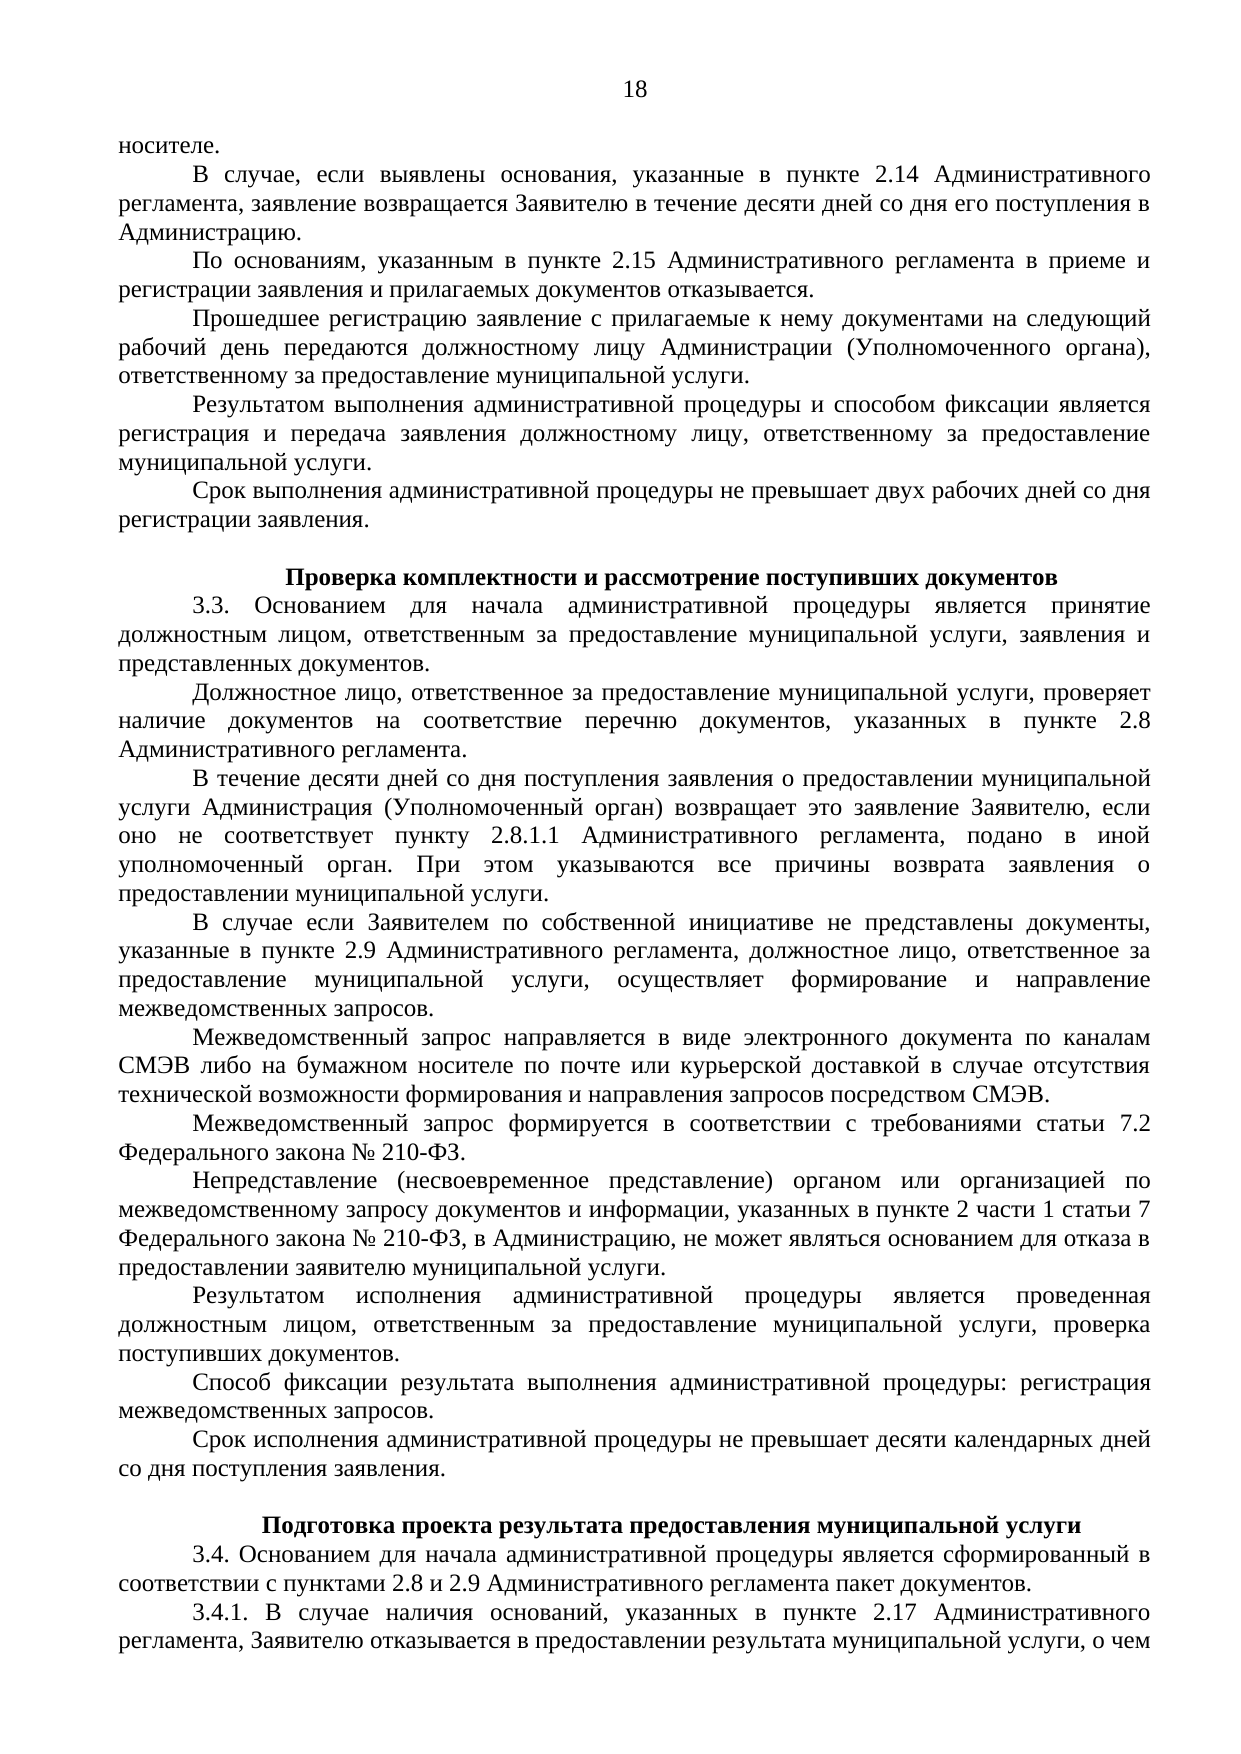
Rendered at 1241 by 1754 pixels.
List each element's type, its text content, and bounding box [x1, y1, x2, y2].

text Результатом выполнения административной процедуры и способом фиксации является регистрация и передача заявления должностному лицу, ответственному за предоставление муниципальной услуги. [118, 389, 1152, 476]
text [118, 131, 1152, 159]
text 3.3. Основанием для начала административной процедуры является принятие должностным лицом, ответственным за предоставление муниципальной услуги, заявления и представленных документов. [118, 591, 1152, 677]
text Межведомственный запрос формируется в соответствии с требованиями статьи 7.2 Федерального закона № 210-ФЗ. [118, 1108, 1152, 1166]
text В течение десяти дней со дня поступления заявления о предоставлении муниципальной услуги Администрация (Уполномоченный орган) возвращает это заявление Заявителю, если оно не соответствует пункту 2.8.1.1 Административного регламента, подано в иной уполномоченный орган. При этом указываются все причины возврата заявления о предоставлении муниципальной услуги. [118, 763, 1152, 907]
text Должностное лицо, ответственное за предоставление муниципальной услуги, проверяет наличие документов на соответствие перечню документов, указанных в пункте 2.8 Административного регламента. [118, 677, 1152, 763]
text Межведомственный запрос направляется в виде электронного документа по каналам СМЭВ либо на бумажном носителе по почте или курьерской доставкой в случае отсутствия технической возможности формирования и направления запросов посредством СМЭВ. [118, 1022, 1152, 1108]
text Результатом исполнения административной процедуры является проведенная должностным лицом, ответственным за предоставление муниципальной услуги, проверка поступивших документов. [118, 1281, 1152, 1367]
text В случае, если выявлены основания, указанные в пункте 2.14 Административного регламента, заявление возвращается Заявителю в течение десяти дней со дня его поступления в Администрацию. [118, 159, 1152, 246]
text По основаниям, указанным в пункте 2.15 Административного регламента в приеме и регистрации заявления и прилагаемых документов отказывается. [118, 246, 1152, 303]
text Способ фиксации результата выполнения административной процедуры: регистрация межведомственных запросов. [118, 1367, 1152, 1424]
text Проверка комплектности и рассмотрение поступивших документов [118, 562, 1152, 591]
text Прошедшее регистрацию заявление с прилагаемые к нему документами на следующий рабочий день передаются должностному лицу Администрации (Уполномоченного органа), ответственному за предоставление муниципальной услуги. [118, 303, 1152, 389]
text 3.4. Основанием для начала административной процедуры является сформированный в соответствии с пунктами 2.8 и 2.9 Административного регламента пакет документов. [118, 1539, 1152, 1597]
text Непредставление (несвоевременное представление) органом или организацией по межведомственному запросу документов и информации, указанных в пункте 2 части 1 статьи 7 Федерального закона № 210-ФЗ, в Администрацию, не может являться основанием для отказа в предоставлении заявителю муниципальной услуги. [118, 1166, 1152, 1281]
text Срок исполнения административной процедуры не превышает десяти календарных дней со дня поступления заявления. [118, 1424, 1152, 1482]
text Срок выполнения административной процедуры не превышает двух рабочих дней со дня регистрации заявления. [118, 476, 1152, 533]
text В случае если Заявителем по собственной инициативе не представлены документы, указанные в пункте 2.9 Административного регламента, должностное лицо, ответственное за предоставление муниципальной услуги, осуществляет формирование и направление межведомственных запросов. [118, 907, 1152, 1022]
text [118, 1597, 1152, 1654]
text Подготовка проекта результата предоставления муниципальной услуги [118, 1511, 1152, 1539]
